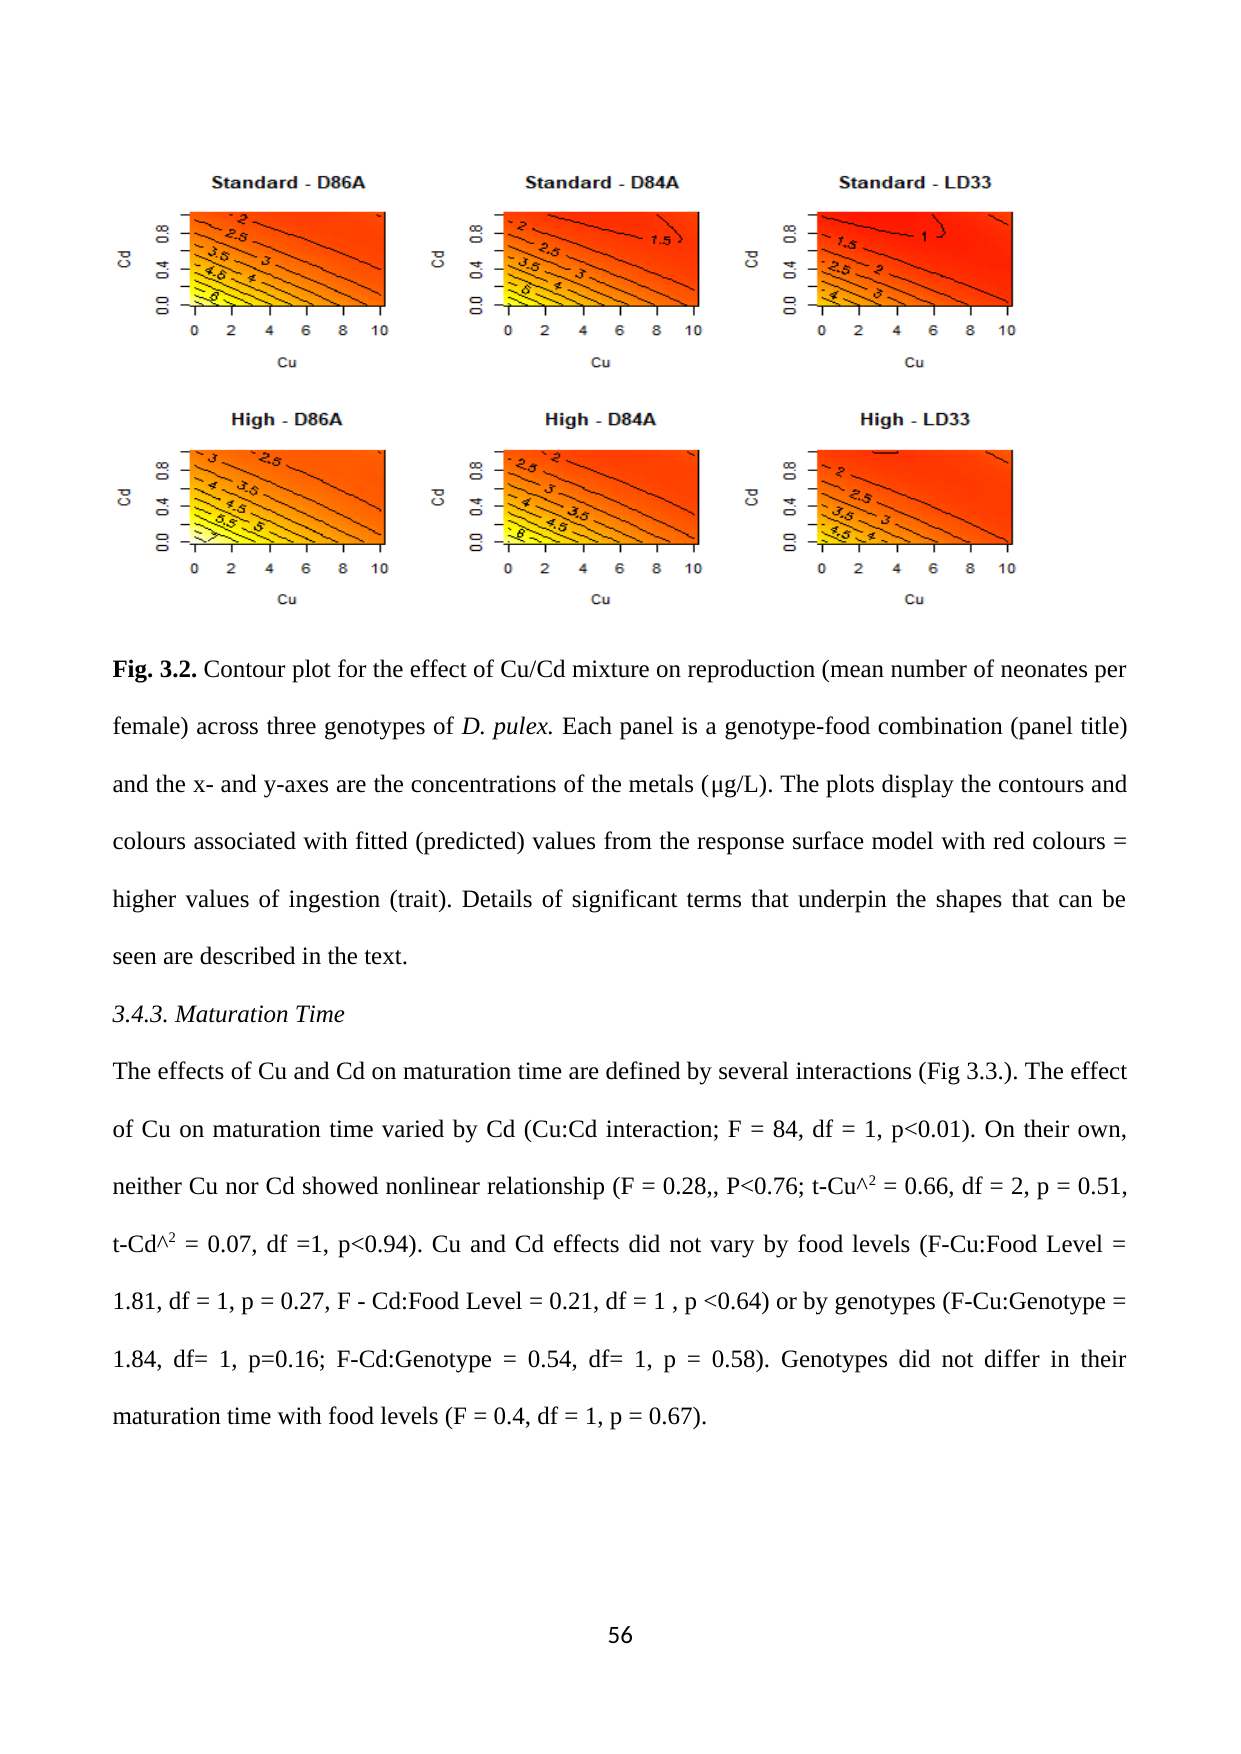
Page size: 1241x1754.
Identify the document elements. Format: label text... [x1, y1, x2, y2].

text The effects of Cu and Cd on maturation time are defined by several interactions (Fig 3.3.). The effect of Cu on maturation time varied by Cd (Cu:Cd interaction; F = 84, df = 1, p<0.01). On their own, neither Cu nor Cd showed nonlinear relationship (F = 0.28,, P<0.76; t-Cu^2 = 0.66, df = 2, p = 0.51, t-Cd^2 = 0.07, df =1, p<0.94). Cu and Cd effects did not vary by food levels (F-Cu:Food Level = 1.81, df = 1, p = 0.27, F - Cd:Food Level = 0.21, df = 1 , p <0.64) or by genotypes (F-Cu:Genotype = 1.84, df= 1, p=0.16; F-Cd:Genotype = 0.54, df= 1, p = 0.58). Genotypes did not differ in their maturation time with food levels (F = 0.4, df = 1, p = 0.67). [112, 1056, 1128, 1430]
text Fig. 3.2. Contour plot for the effect of Cu/Cd mixture on reproduction (mean number of neonates per female) across three genotypes of D. pulex. Each panel is a genotype-food combination (panel title) and the x- and y-axes are the concentrations of the metals (μg/L). The plots display the contours and colours associated with fitted (predicted) values from the response surface model with red colours = higher values of ingestion (trait). Details of significant terms that underpin the shapes that can be seen are described in the text. [112, 654, 1128, 970]
text 3.4.3. Maturation Time [112, 999, 1128, 1028]
picture [112, 150, 1053, 624]
